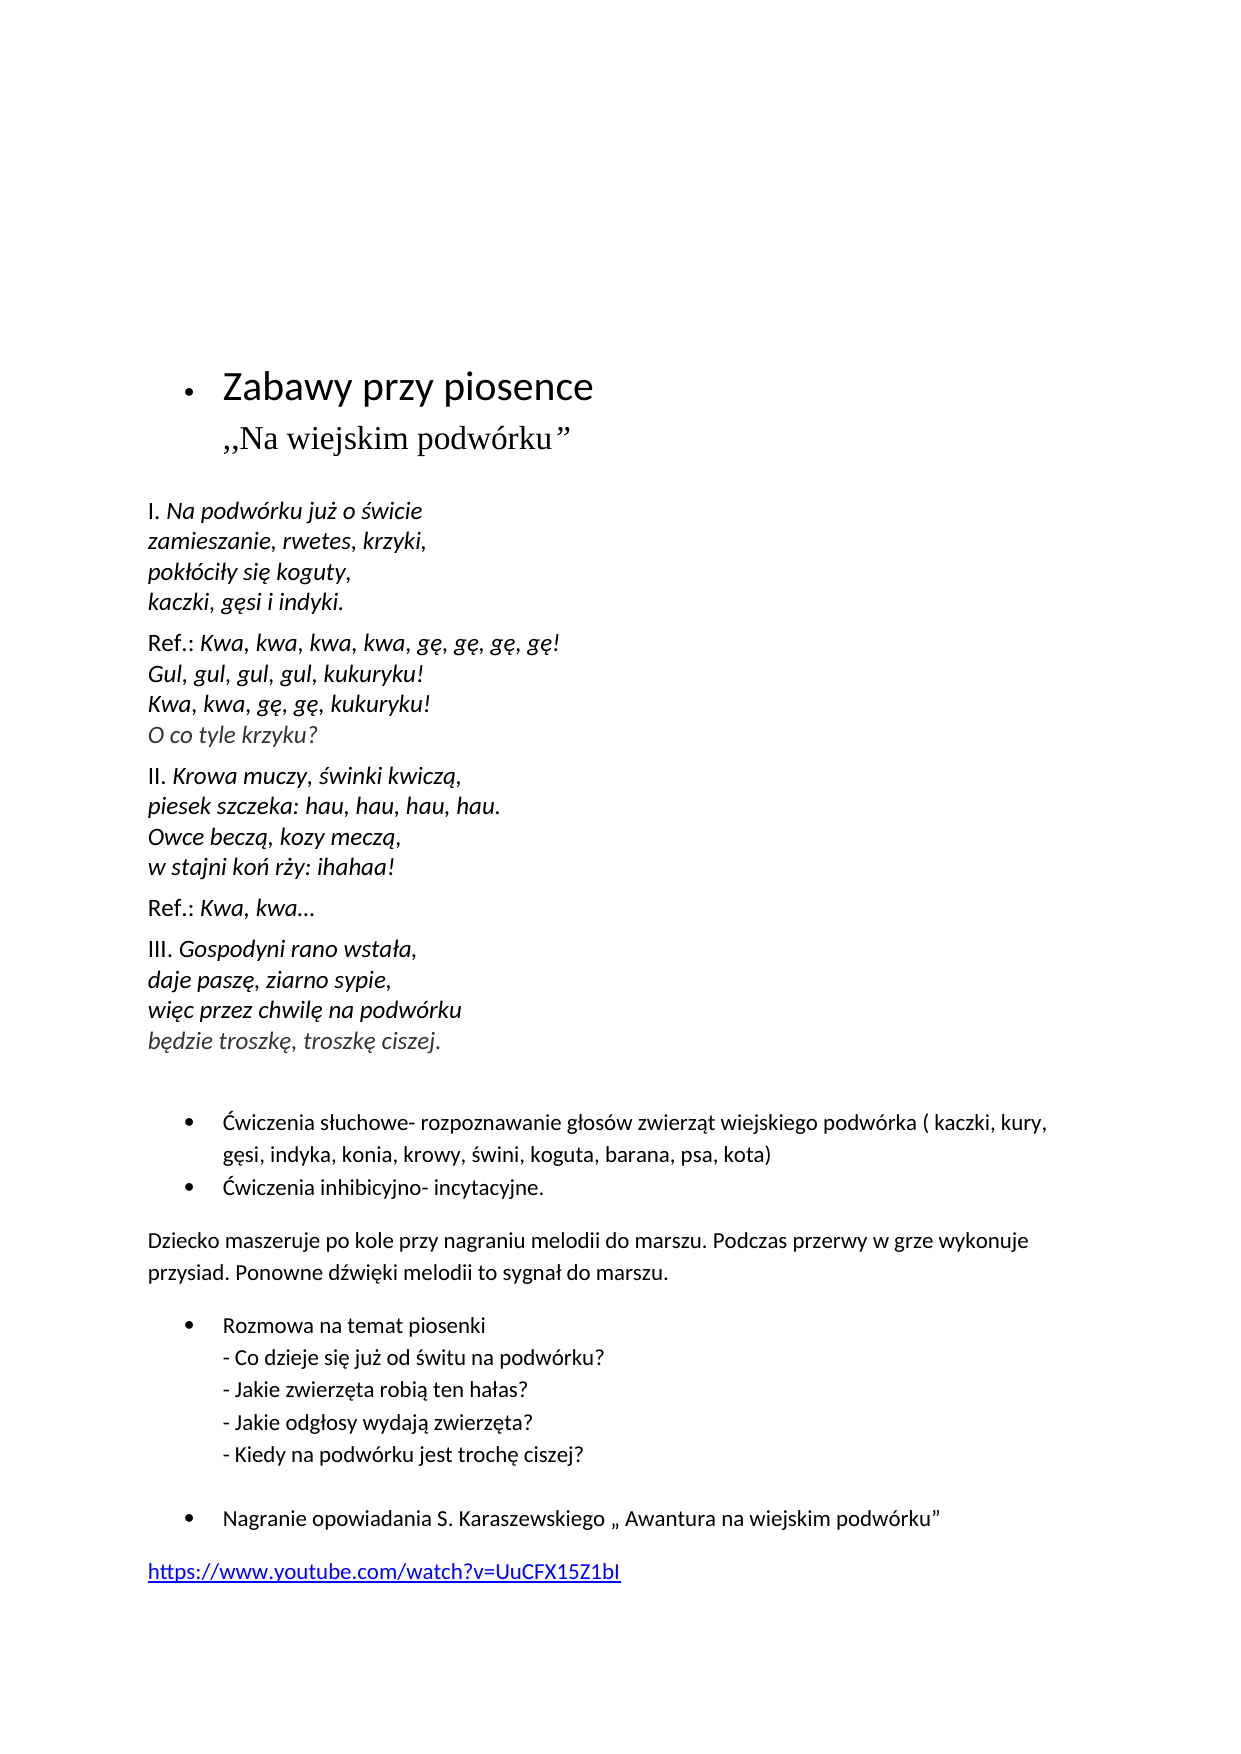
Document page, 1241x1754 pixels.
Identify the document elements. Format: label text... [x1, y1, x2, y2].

list - Kiedy na podwórku jest trochę ciszej? [223, 1440, 1093, 1468]
list Nagranie opowiadania S. Karaszewskiego „ Awantura na wiejskim podwórku” [185, 1504, 1093, 1532]
text O co tyle krzyku? [148, 719, 1093, 749]
list - Co dzieje się już od świtu na podwórku? [223, 1343, 1093, 1371]
list Ćwiczenia słuchowe- rozpoznawanie głosów zwierząt wiejskiego podwórka ( kaczki, kury, gęsi, indyka, konia, krowy, świni, koguta, barana, psa, kota) [185, 1108, 1093, 1169]
text Ref.: Kwa, kwa, kwa, kwa, gę, gę, gę, gę! [148, 627, 1093, 658]
text piesek szczeka: hau, hau, hau, hau. [148, 790, 1093, 821]
text III. Gospodyni rano wstała, [148, 933, 1093, 964]
list Rozmowa na temat piosenki [185, 1311, 1093, 1339]
text pokłóciły się koguty, [148, 556, 1093, 586]
text daje paszę, ziarno sypie, [148, 964, 1093, 994]
list - Jakie zwierzęta robią ten hałas? [223, 1375, 1093, 1403]
text w stajni koń rży: ihahaa! [148, 851, 1093, 882]
list ,,Na wiejskim podwórku” [223, 418, 1093, 484]
list Ćwiczenia inhibicyjno- incytacyjne. [185, 1173, 1093, 1201]
list - Jakie odgłosy wydają zwierzęta? [223, 1408, 1093, 1436]
text https://www.youtube.com/watch?v=UuCFX15Z1bI [148, 1557, 1093, 1585]
text Dziecko maszeruje po kole przy nagraniu melodii do marszu. Podczas przerwy w grze wykonuje przysiad. Ponowne dźwięki melodii to sygnał do marszu. [148, 1226, 1093, 1286]
text będzie troszkę, troszkę ciszej. [148, 1025, 1093, 1055]
list Zabawy przy piosence [185, 360, 1093, 411]
text Ref.: Kwa, kwa… [148, 892, 1093, 923]
text więc przez chwilę na podwórku [148, 994, 1093, 1025]
text I. Na podwórku już o świcie [148, 495, 1093, 525]
text Gul, gul, gul, gul, kukuryku! [148, 658, 1093, 688]
text zamieszanie, rwetes, krzyki, [148, 525, 1093, 556]
text kaczki, gęsi i indyki. [148, 586, 1093, 617]
text Kwa, kwa, gę, gę, kukuryku! [148, 688, 1093, 719]
text Owce beczą, kozy meczą, [148, 821, 1093, 851]
text II. Krowa muczy, świnki kwiczą, [148, 760, 1093, 790]
